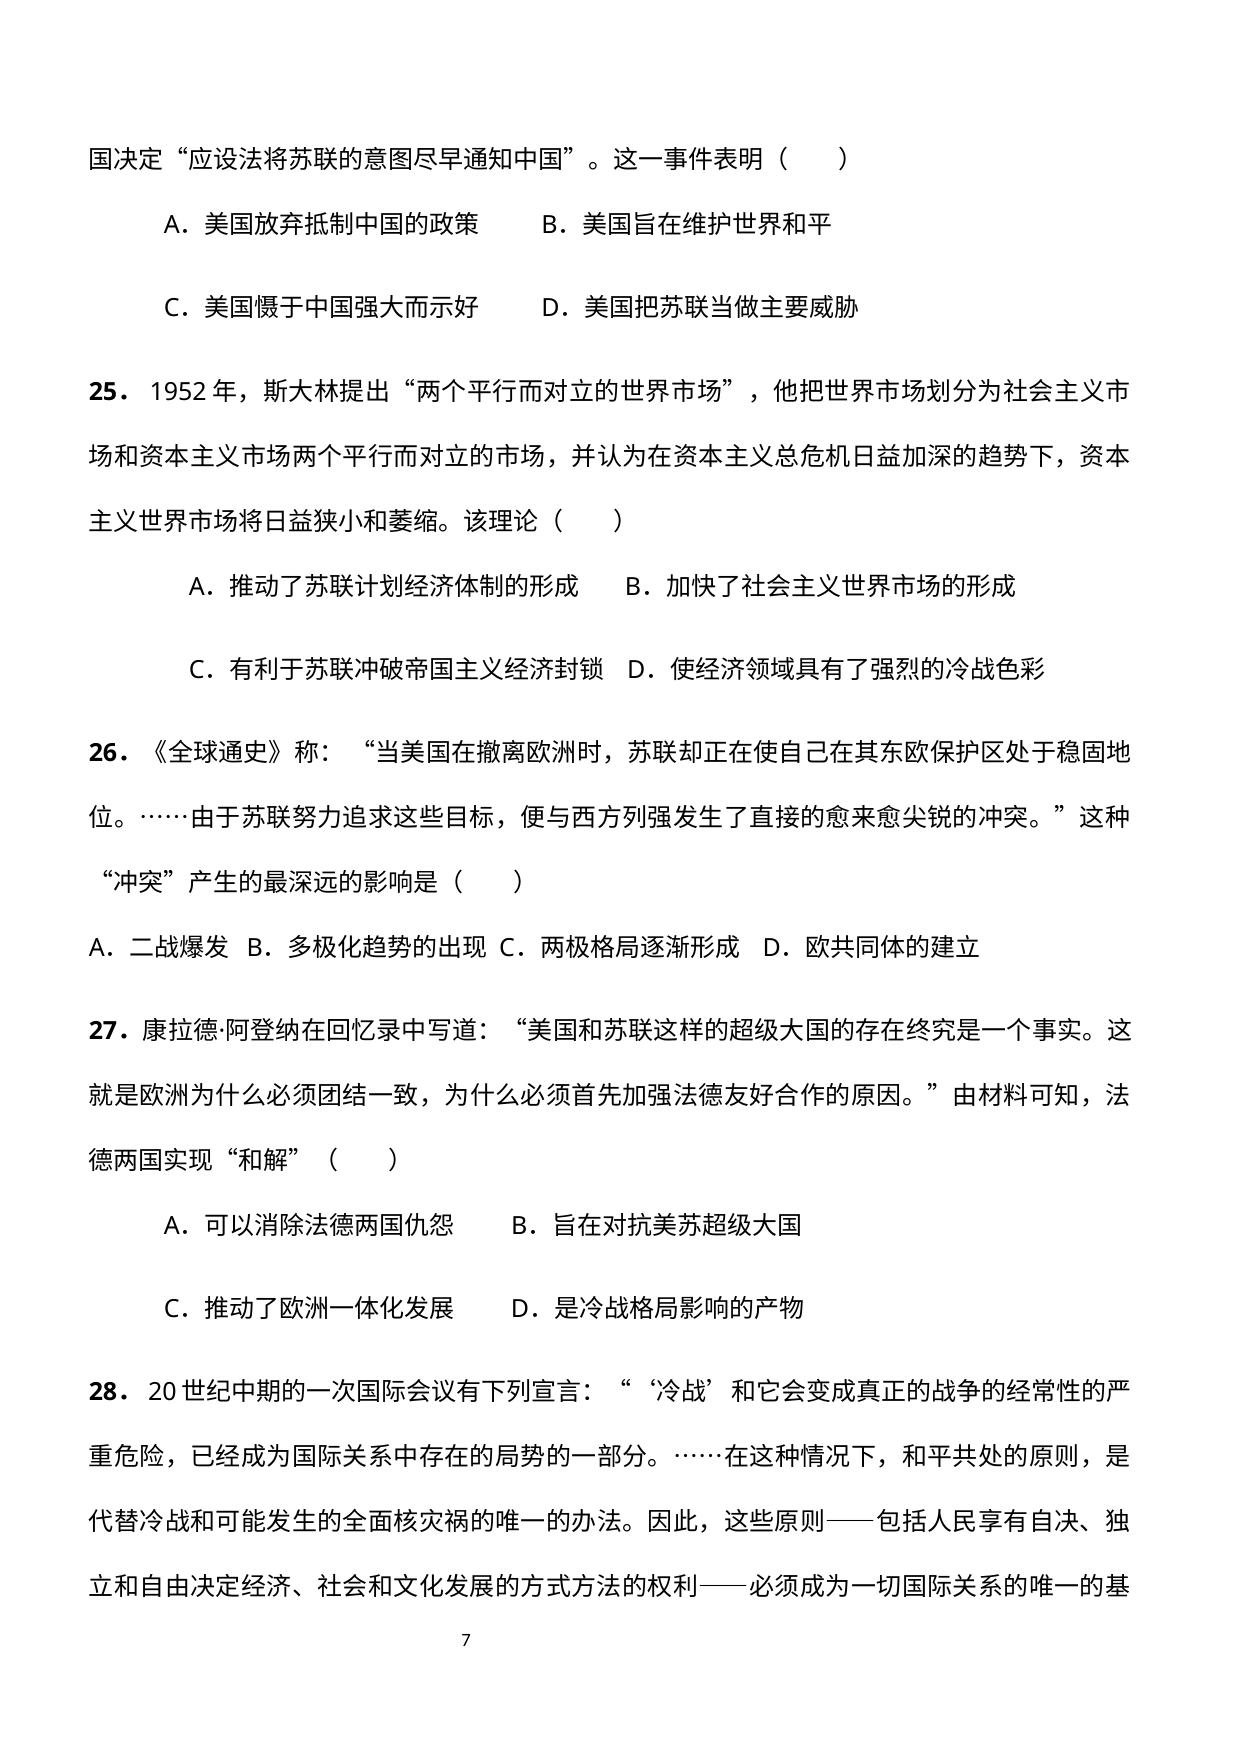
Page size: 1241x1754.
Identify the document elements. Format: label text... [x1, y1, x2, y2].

text C．有利于苏联冲破帝国主义经济封锁 D．使经济领域具有了强烈的冷战色彩 [88, 635, 1134, 700]
text A．美国放弃抵制中国的政策 B．美国旨在维护世界和平 [88, 190, 1134, 255]
text C．美国慑于中国强大而示好 D．美国把苏联当做主要威胁 [88, 273, 1134, 338]
text 27．康拉德·阿登纳在回忆录中写道：“美国和苏联这样的超级大国的存在终究是一个事实。这就是欧洲为什么必须团结一致，为什么必须首先加强法德友好合作的原因。”由材料可知，法德两国实现“和解”（ ） [88, 996, 1134, 1191]
text A．可以消除法德两国仇怨 B．旨在对抗美苏超级大国 [88, 1191, 1134, 1256]
text C．推动了欧洲一体化发展 D．是冷战格局影响的产物 [88, 1274, 1134, 1339]
text 26．《全球通史》称： “当美国在撤离欧洲时，苏联却正在使自己在其东欧保护区处于稳固地位。……由于苏联努力追求这些目标，便与西方列强发生了直接的愈来愈尖锐的冲突。”这种“冲突”产生的最深远的影响是（ ） [88, 718, 1134, 913]
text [88, 1357, 1134, 1617]
text A．推动了苏联计划经济体制的形成 B．加快了社会主义世界市场的形成 [88, 552, 1134, 617]
text A．二战爆发 B．多极化趋势的出现 C．两极格局逐渐形成 D．欧共同体的建立 [88, 913, 1134, 978]
text 25． 1952年，斯大林提出“两个平行而对立的世界市场”，他把世界市场划分为社会主义市场和资本主义市场两个平行而对立的市场，并认为在资本主义总危机日益加深的趋势下，资本主义世界市场将日益狭小和萎缩。该理论（ ） [88, 357, 1134, 552]
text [88, 125, 1134, 190]
